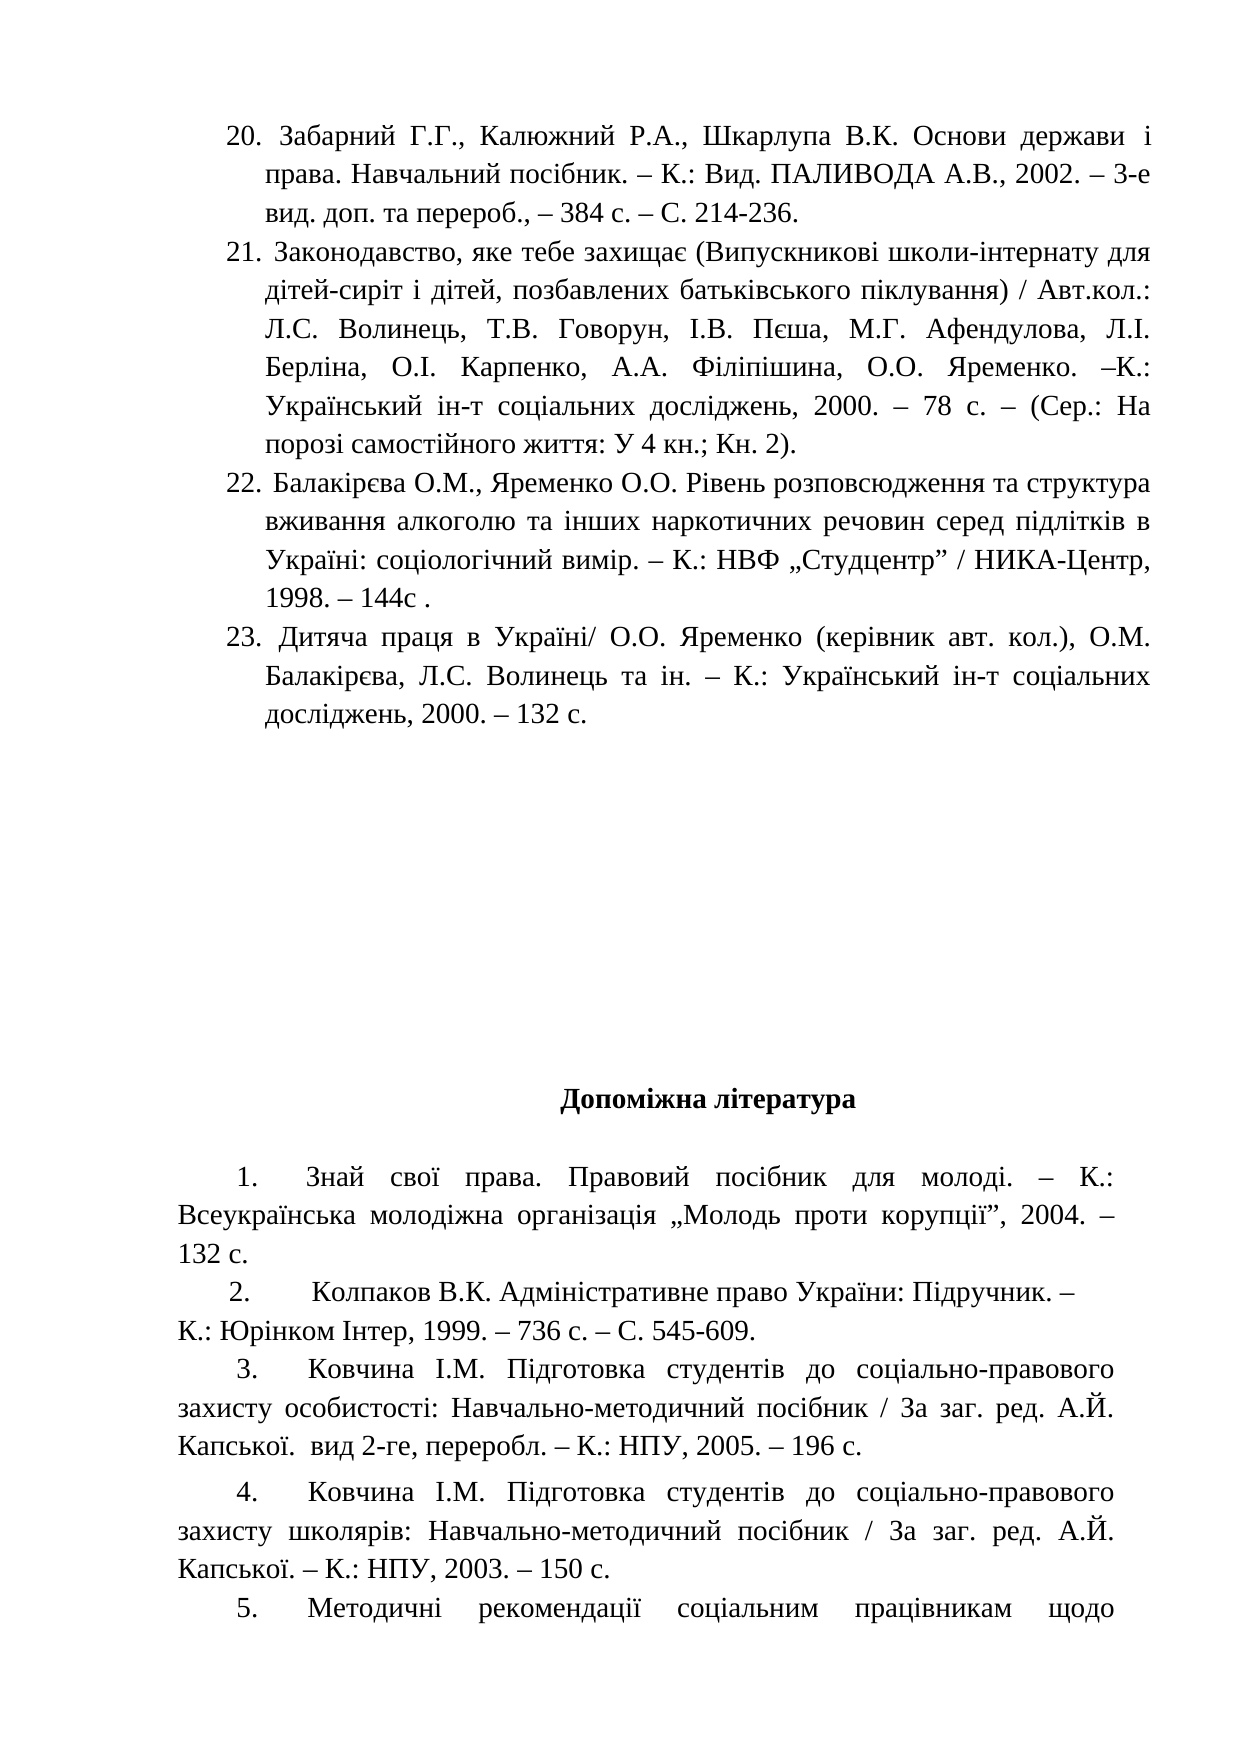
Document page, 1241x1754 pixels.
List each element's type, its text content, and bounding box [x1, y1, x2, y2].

list Дитяча праця в Україні/ О.О. Яременко (керівник авт. кол.), О.М. Балакірєва, Л.С. Волинець та ін. – К.: Український ін-т соціальних досліджень, 2000. – 132 с. [226, 619, 1152, 730]
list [177, 1590, 1115, 1624]
list Законодавство, яке тебе захищає (Випускникові школи-інтернату для дітей-сиріт і дітей, позбавлених батьківського піклування) / Авт.кол.: Л.С. Волинець, Т.В. Говорун, І.В. Пєша, М.Г. Афендулова, Л.І. Берліна, О.І. Карпенко, А.А. Філіпішина, О.О. Яременко. –К.: Український ін-т соціальних досліджень, 2000. – 78 с. – (Сер.: На порозі самостійного життя: У 4 кн.; Кн. 2). [226, 234, 1152, 460]
list Колпаков В.К. Адміністративне право України: Підручник. – [228, 1274, 1115, 1308]
list Ковчина І.М. Підготовка студентів до соціально-правового захисту особистості: Навчально-методичний посібник / За заг. ред. А.Й. Капської. вид 2-ге, переробл. – К.: НПУ, 2005. – 196 с. [177, 1351, 1115, 1462]
list Ковчина І.М. Підготовка студентів до соціально-правового захисту школярів: Навчально-методичний посібник / За заг. ред. А.Й. Капської. – К.: НПУ, 2003. – 150 с. [177, 1474, 1115, 1585]
text Допоміжна література [265, 1082, 1152, 1115]
list Знай свої права. Правовий посібник для молоді. – К.: Всеукраїнська молодіжна організація „Молодь проти корупції”, 2004. – 132 с. [177, 1159, 1115, 1269]
list Забарний Г.Г., Калюжний Р.А., Шкарлупа В.К. Основи держави і права. Навчальний посібник. – К.: Вид. ПАЛИВОДА А.В., 2002. – 3-е вид. доп. та перероб., – 384 с. – C. 214-236. [226, 118, 1152, 229]
text К.: Юрінком Інтер, 1999. – 736 с. – С. 545-609. [177, 1313, 1115, 1346]
list Балакірєва О.М., Яременко О.О. Рівень розповсюдження та структура вживання алкоголю та інших наркотичних речовин серед підлітків в Україні: соціологічний вимір. – К.: НВФ „Студцентр” / НИКА-Центр, 1998. – 144с . [226, 465, 1152, 614]
